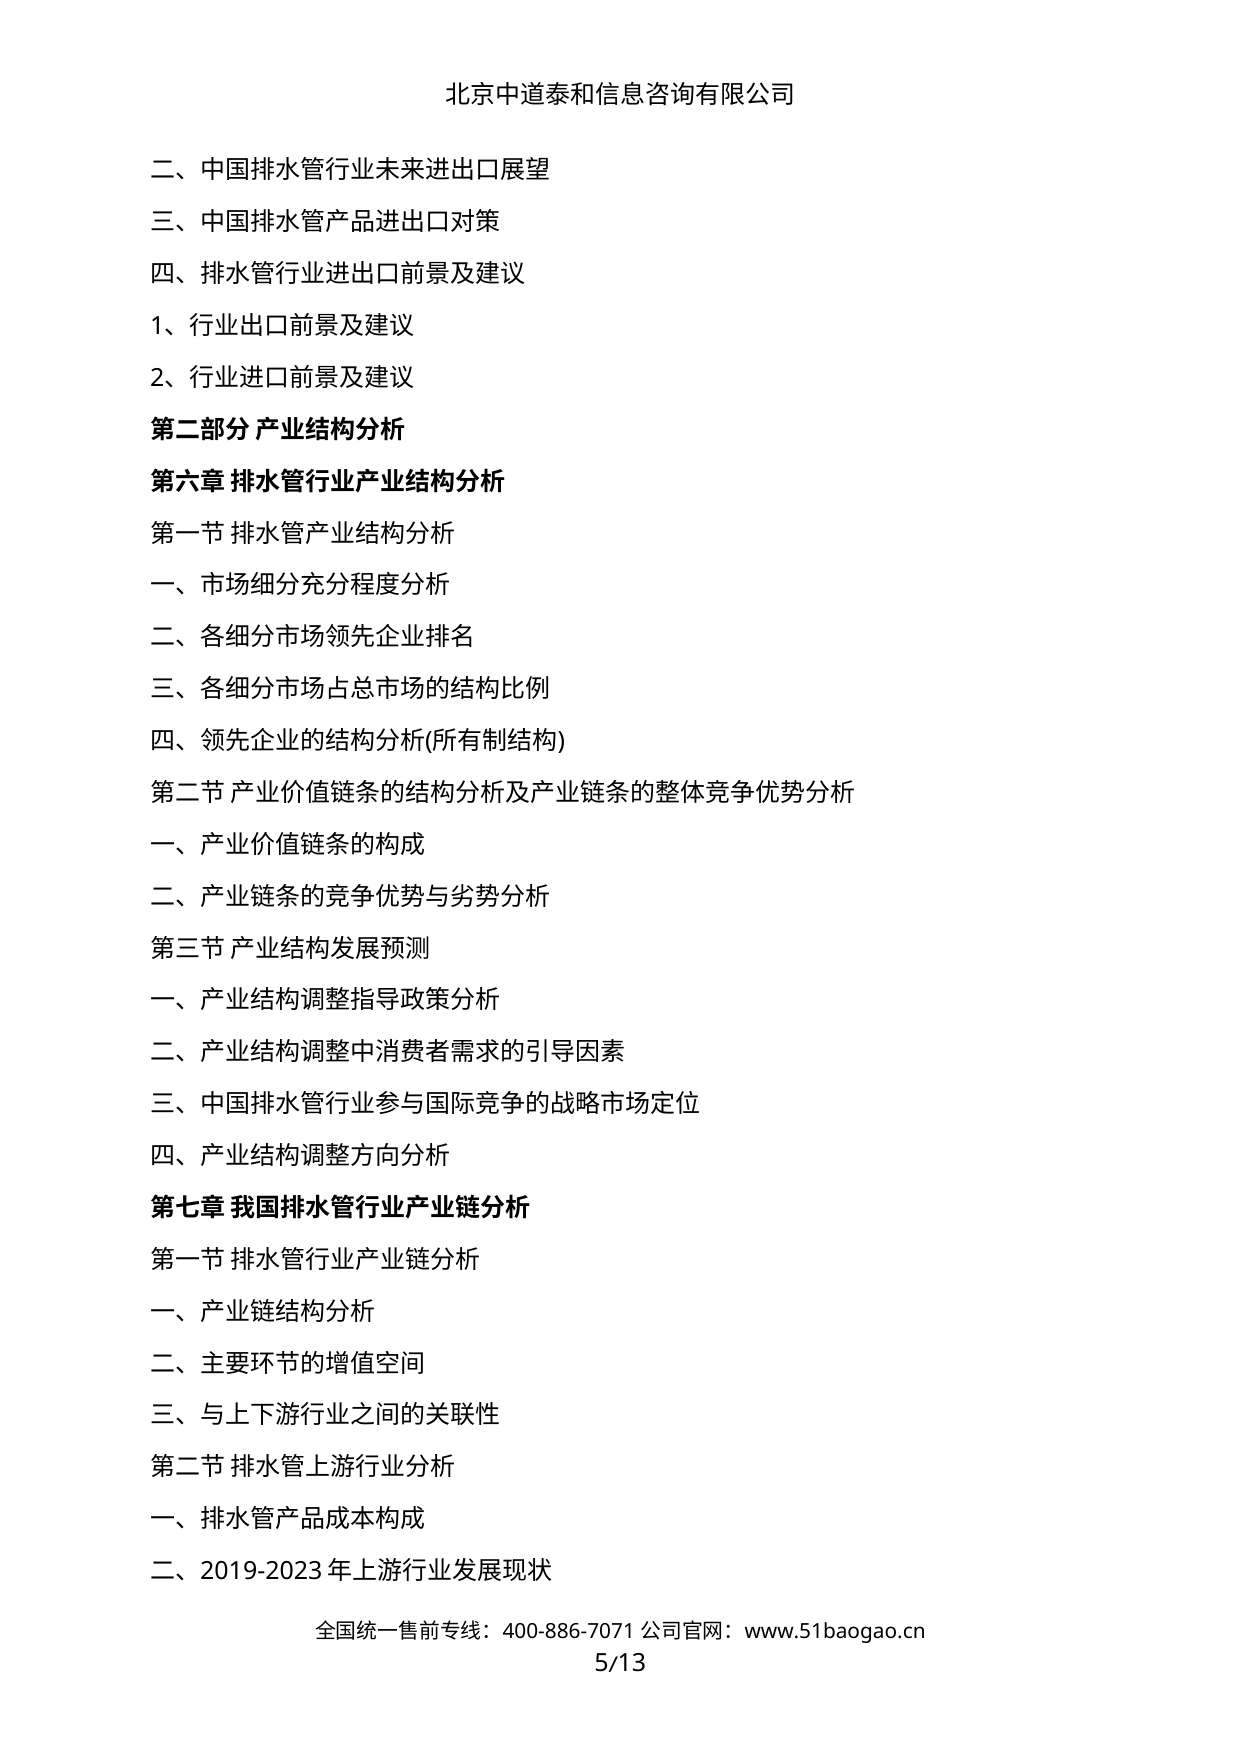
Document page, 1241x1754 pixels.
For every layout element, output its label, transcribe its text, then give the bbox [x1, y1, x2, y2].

text 二、主要环节的增值空间 [150, 1343, 1090, 1379]
text 二、中国排水管行业未来进出口展望 [150, 150, 1090, 186]
text 一、产业结构调整指导政策分析 [150, 980, 1090, 1016]
text 第一节 排水管行业产业链分析 [150, 1239, 1090, 1276]
text 一、排水管产品成本构成 [150, 1499, 1090, 1535]
text 一、市场细分充分程度分析 [150, 565, 1090, 601]
text 1、行业出口前景及建议 [150, 306, 1090, 342]
text 三、中国排水管行业参与国际竞争的战略市场定位 [150, 1084, 1090, 1120]
text 三、各细分市场占总市场的结构比例 [150, 669, 1090, 705]
text 二、产业链条的竞争优势与劣势分析 [150, 876, 1090, 912]
text 二、产业结构调整中消费者需求的引导因素 [150, 1032, 1090, 1068]
text 第二节 产业价值链条的结构分析及产业链条的整体竞争优势分析 [150, 772, 1090, 809]
text 第六章 排水管行业产业结构分析 [150, 461, 1090, 497]
text 四、产业结构调整方向分析 [150, 1136, 1090, 1172]
text 第二节 排水管上游行业分析 [150, 1447, 1090, 1483]
text 一、产业链结构分析 [150, 1291, 1090, 1327]
text 四、排水管行业进出口前景及建议 [150, 254, 1090, 290]
text 第七章 我国排水管行业产业链分析 [150, 1187, 1090, 1224]
text 2、行业进口前景及建议 [150, 357, 1090, 394]
text 四、领先企业的结构分析(所有制结构) [150, 721, 1090, 757]
text 二、2019-2023年上游行业发展现状 [150, 1551, 1090, 1587]
text 三、中国排水管产品进出口对策 [150, 202, 1090, 238]
text 二、各细分市场领先企业排名 [150, 617, 1090, 653]
text 第一节 排水管产业结构分析 [150, 513, 1090, 549]
text 第二部分 产业结构分析 [150, 409, 1090, 446]
text 第三节 产业结构发展预测 [150, 928, 1090, 964]
text 三、与上下游行业之间的关联性 [150, 1395, 1090, 1431]
text 一、产业价值链条的构成 [150, 824, 1090, 861]
